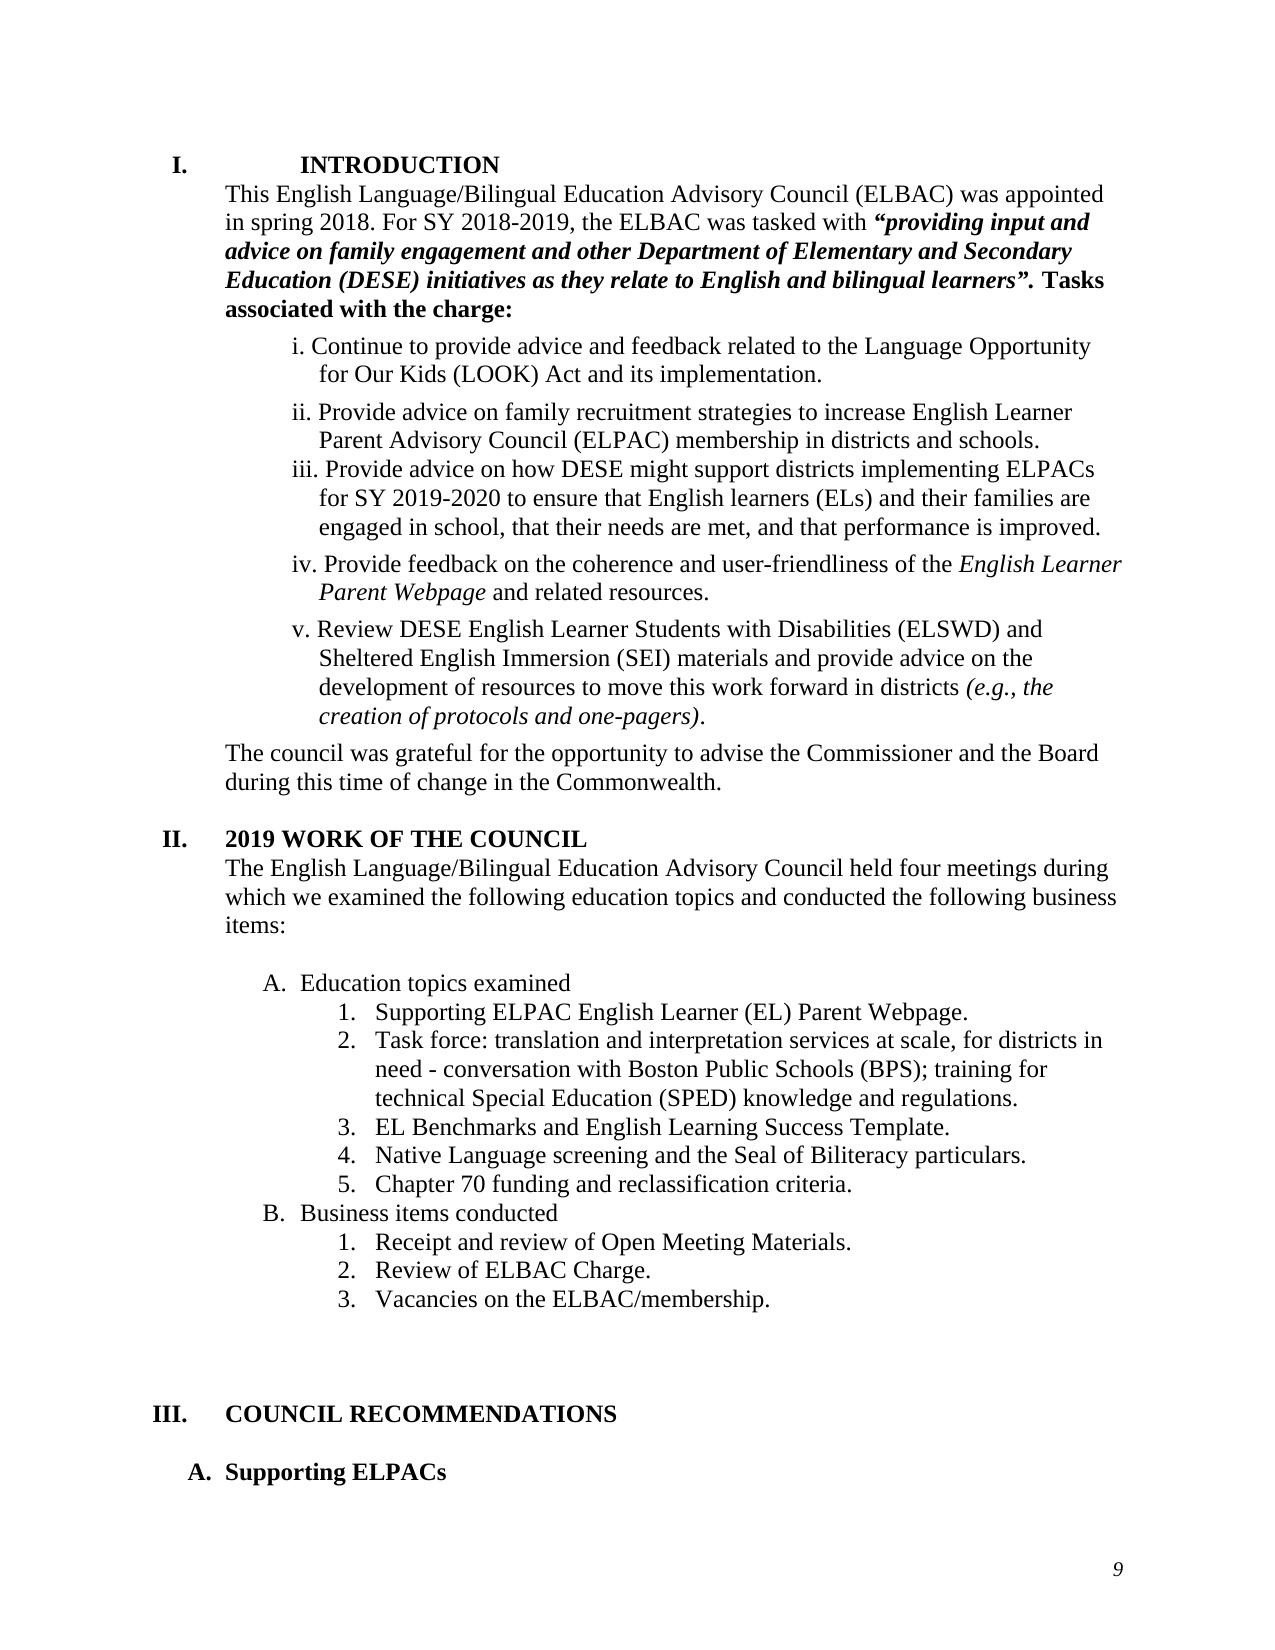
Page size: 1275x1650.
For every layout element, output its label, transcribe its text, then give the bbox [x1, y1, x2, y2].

text This English Language/Bilingual Education Advisory Council (ELBAC) was appointed in spring 2018. For SY 2018-2019, the ELBAC was tasked with “providing input and advice on family engagement and other Department of Elementary and Secondary Education (DESE) initiatives as they relate to English and bilingual learners”. Tasks associated with the charge: [225, 179, 1125, 322]
list Education topics examined [262, 968, 1125, 997]
text v. Review DESE English Learner Students with Disabilities (ELSWD) and Sheltered English Immersion (SEI) materials and provide advice on the development of resources to move this work forward in districts (e.g., the creation of protocols and one-pagers). [292, 614, 1125, 729]
list Chapter 70 funding and reclassification criteria. [337, 1169, 1125, 1198]
text The council was grateful for the opportunity to advise the Commissioner and the Board during this time of change in the Commonwealth. [225, 738, 1125, 795]
list Native Language screening and the Seal of Biliteracy particulars. [337, 1140, 1125, 1169]
list Vacancies on the ELBAC/membership. [337, 1284, 1125, 1313]
list Supporting ELPAC English Learner (EL) Parent Webpage. [337, 997, 1125, 1025]
text i. Continue to provide advice and feedback related to the Language Opportunity for Our Kids (LOOK) Act and its implementation. [292, 331, 1125, 388]
text iv. Provide feedback on the coherence and user-friendliness of the English Learner Parent Webpage and related resources. [292, 549, 1125, 606]
list Supporting ELPACs [187, 1457, 1125, 1485]
list Receipt and review of Open Meeting Materials. [337, 1227, 1125, 1255]
text iii. Provide advice on how DESE might support districts implementing ELPACs for SY 2019-2020 to ensure that English learners (ELs) and their families are engaged in school, that their needs are met, and that performance is improved. [292, 454, 1125, 540]
list Business items conducted [262, 1198, 1125, 1227]
list EL Benchmarks and English Learning Success Template. [337, 1112, 1125, 1140]
list COUNCIL RECOMMENDATIONS [187, 1399, 1125, 1428]
text The English Language/Bilingual Education Advisory Council held four meetings during which we examined the following education topics and conducted the following business items: [225, 853, 1125, 939]
list Task force: translation and interpretation services at scale, for districts in need - conversation with Boston Public Schools (BPS); training for technical Special Education (SPED) knowledge and regulations. [337, 1025, 1125, 1112]
list INTRODUCTION [187, 150, 1125, 179]
list Review of ELBAC Charge. [337, 1255, 1125, 1284]
list 2019 WORK OF THE COUNCIL [187, 824, 1125, 853]
text ii. Provide advice on family recruitment strategies to increase English Learner Parent Advisory Council (ELPAC) membership in districts and schools. [292, 397, 1125, 454]
